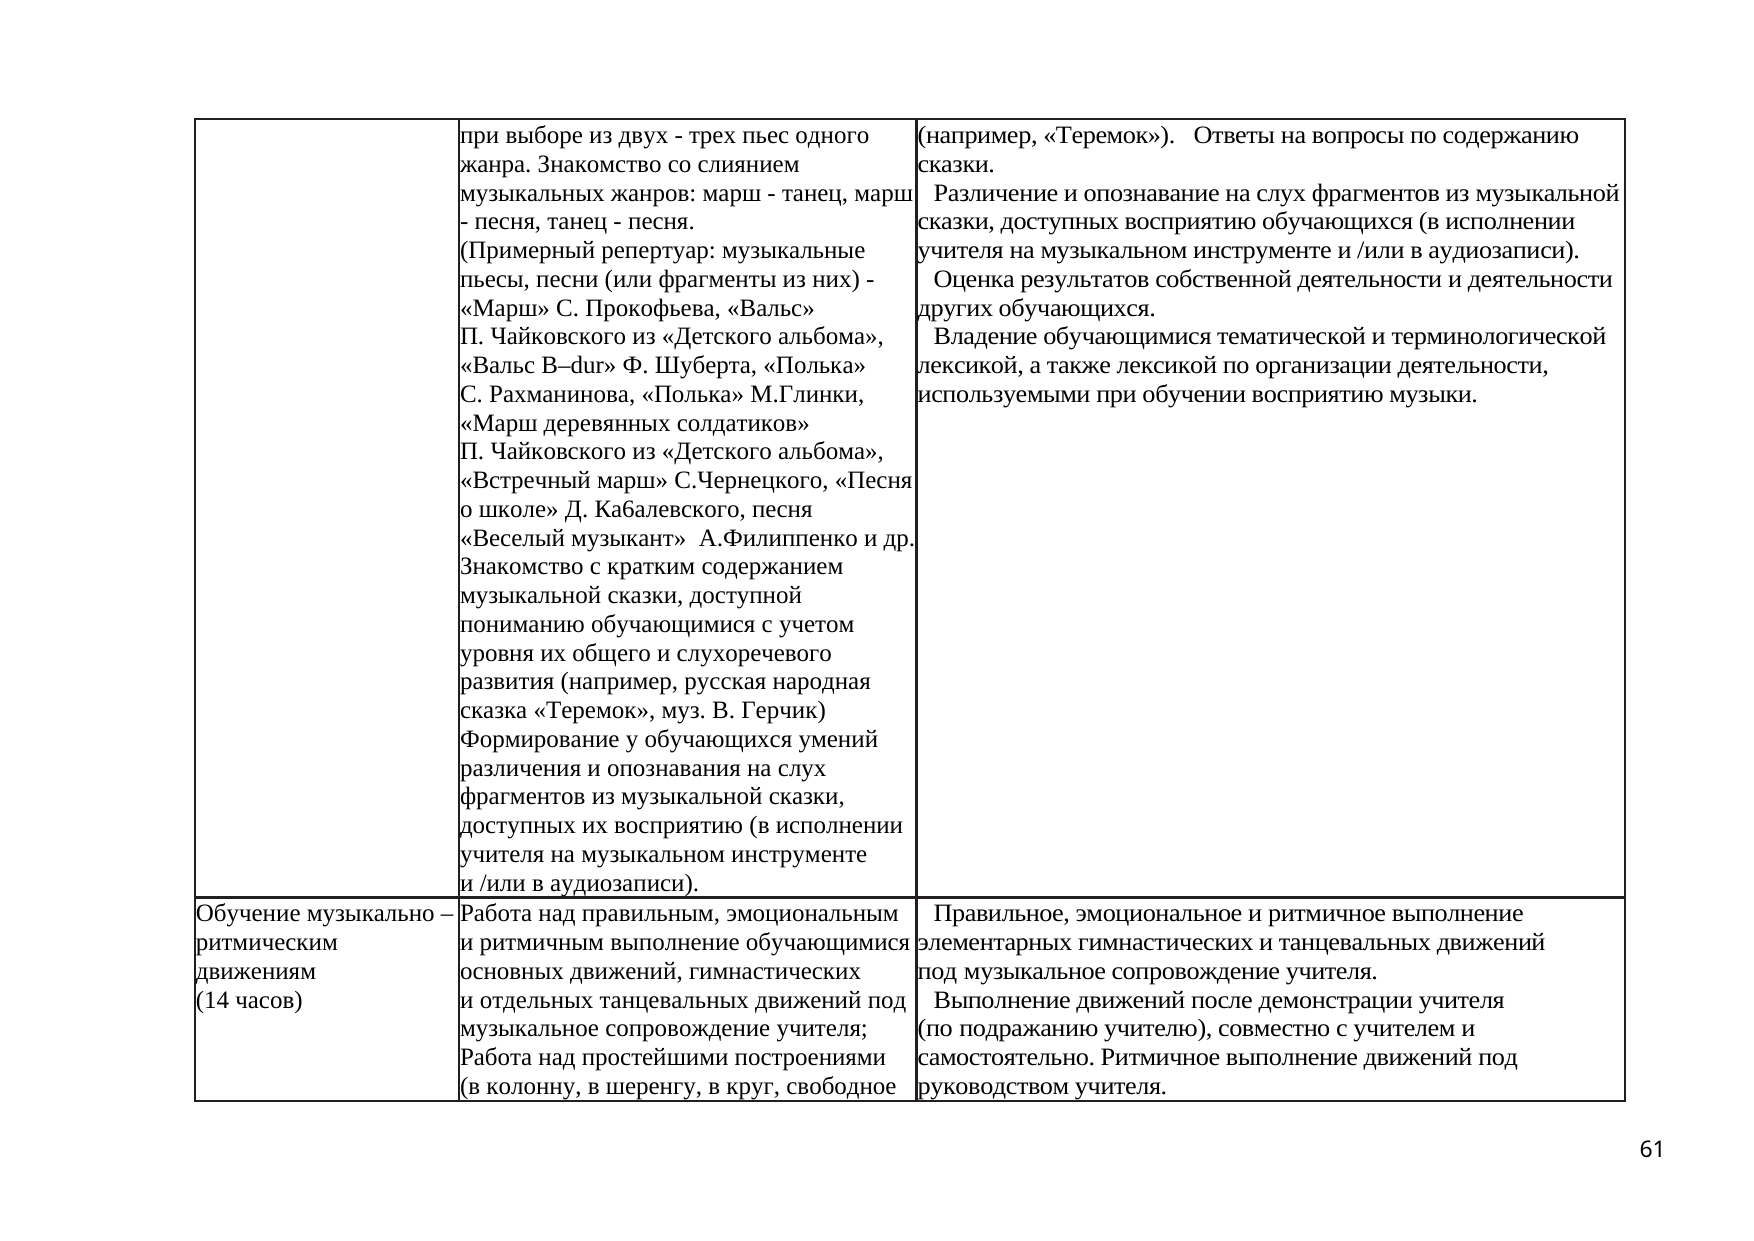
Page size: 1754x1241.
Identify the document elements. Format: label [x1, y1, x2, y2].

table_cell [196, 120, 458, 896]
table_cell [460, 120, 915, 896]
table_cell [918, 899, 1624, 1100]
table_cell [196, 899, 458, 1100]
table_cell [918, 120, 1624, 896]
table_cell [460, 899, 915, 1100]
